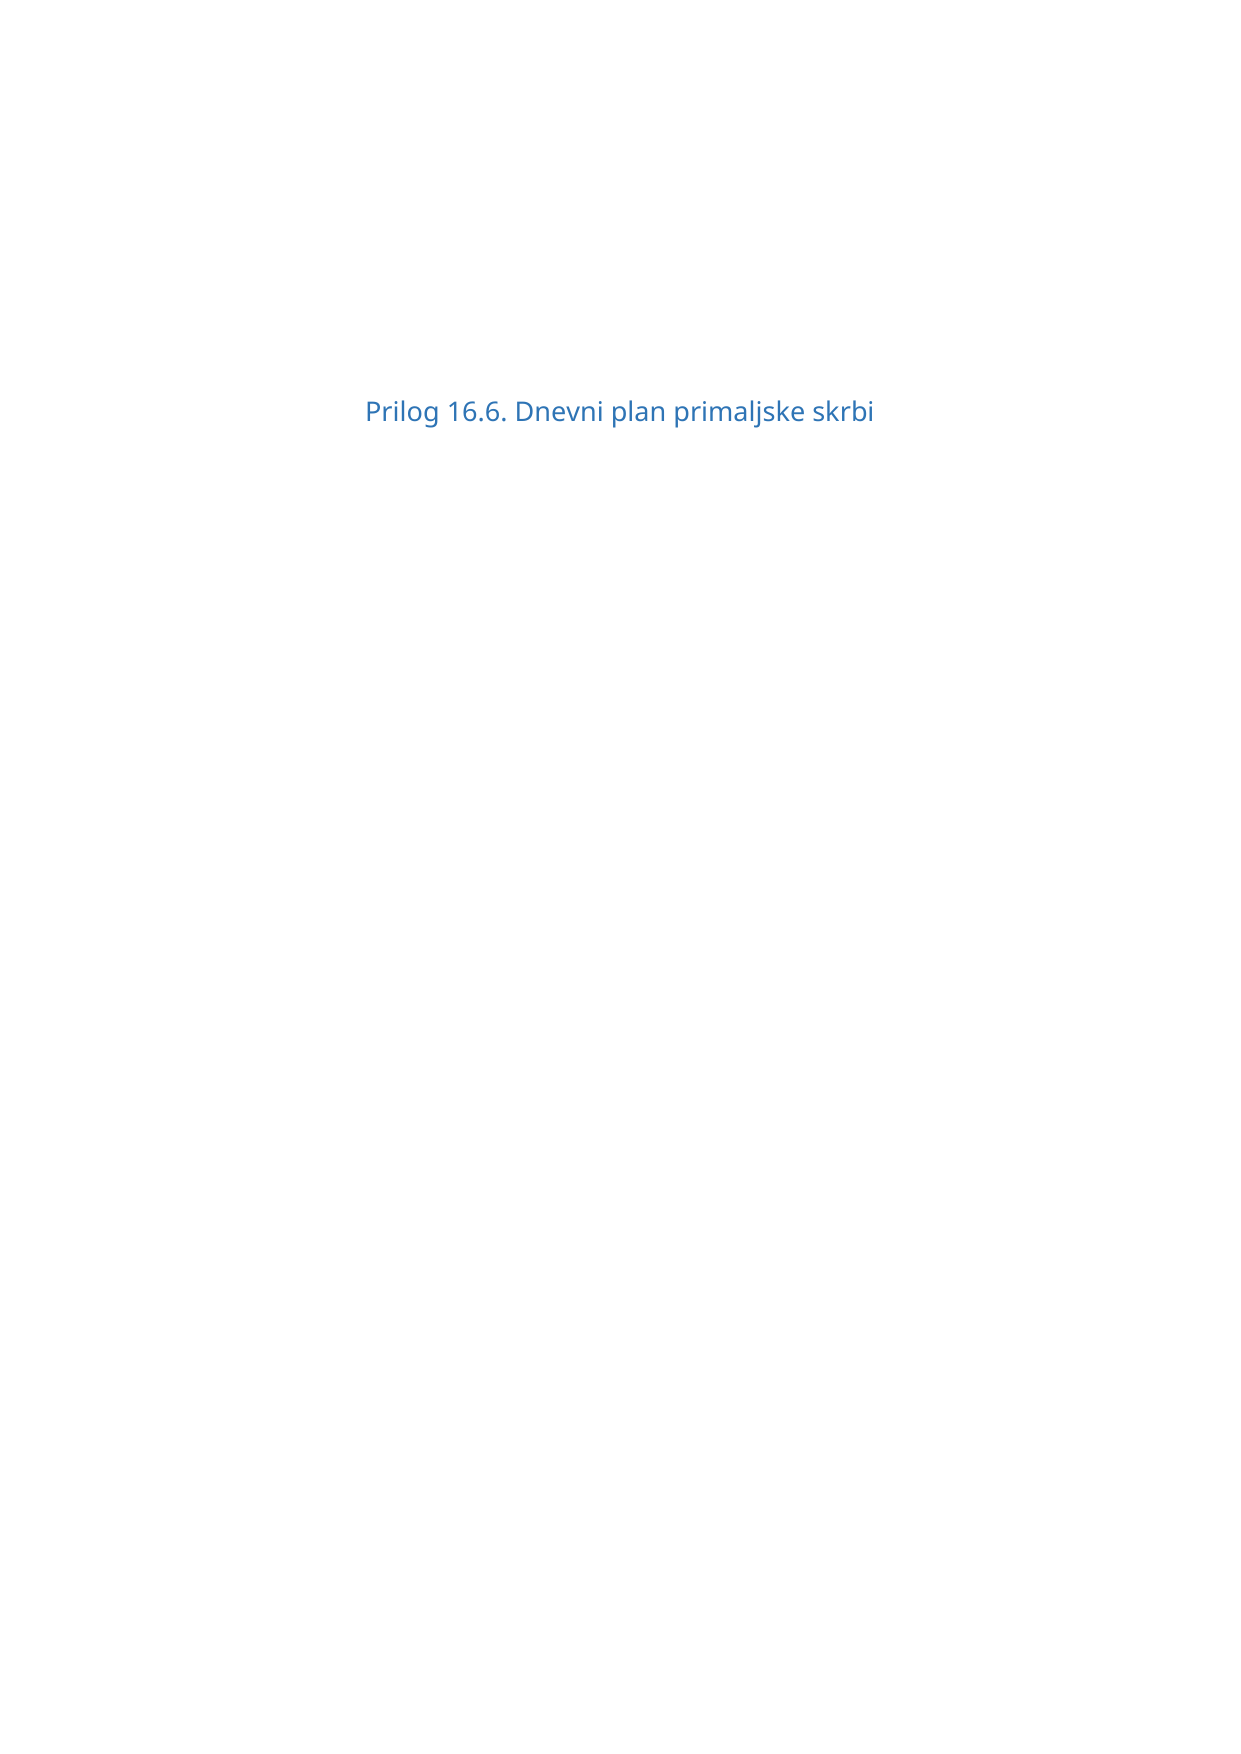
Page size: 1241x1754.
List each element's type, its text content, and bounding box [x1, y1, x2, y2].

subtitle Prilog 16.6. Dnevni plan primaljske skrbi [22, 392, 1218, 429]
